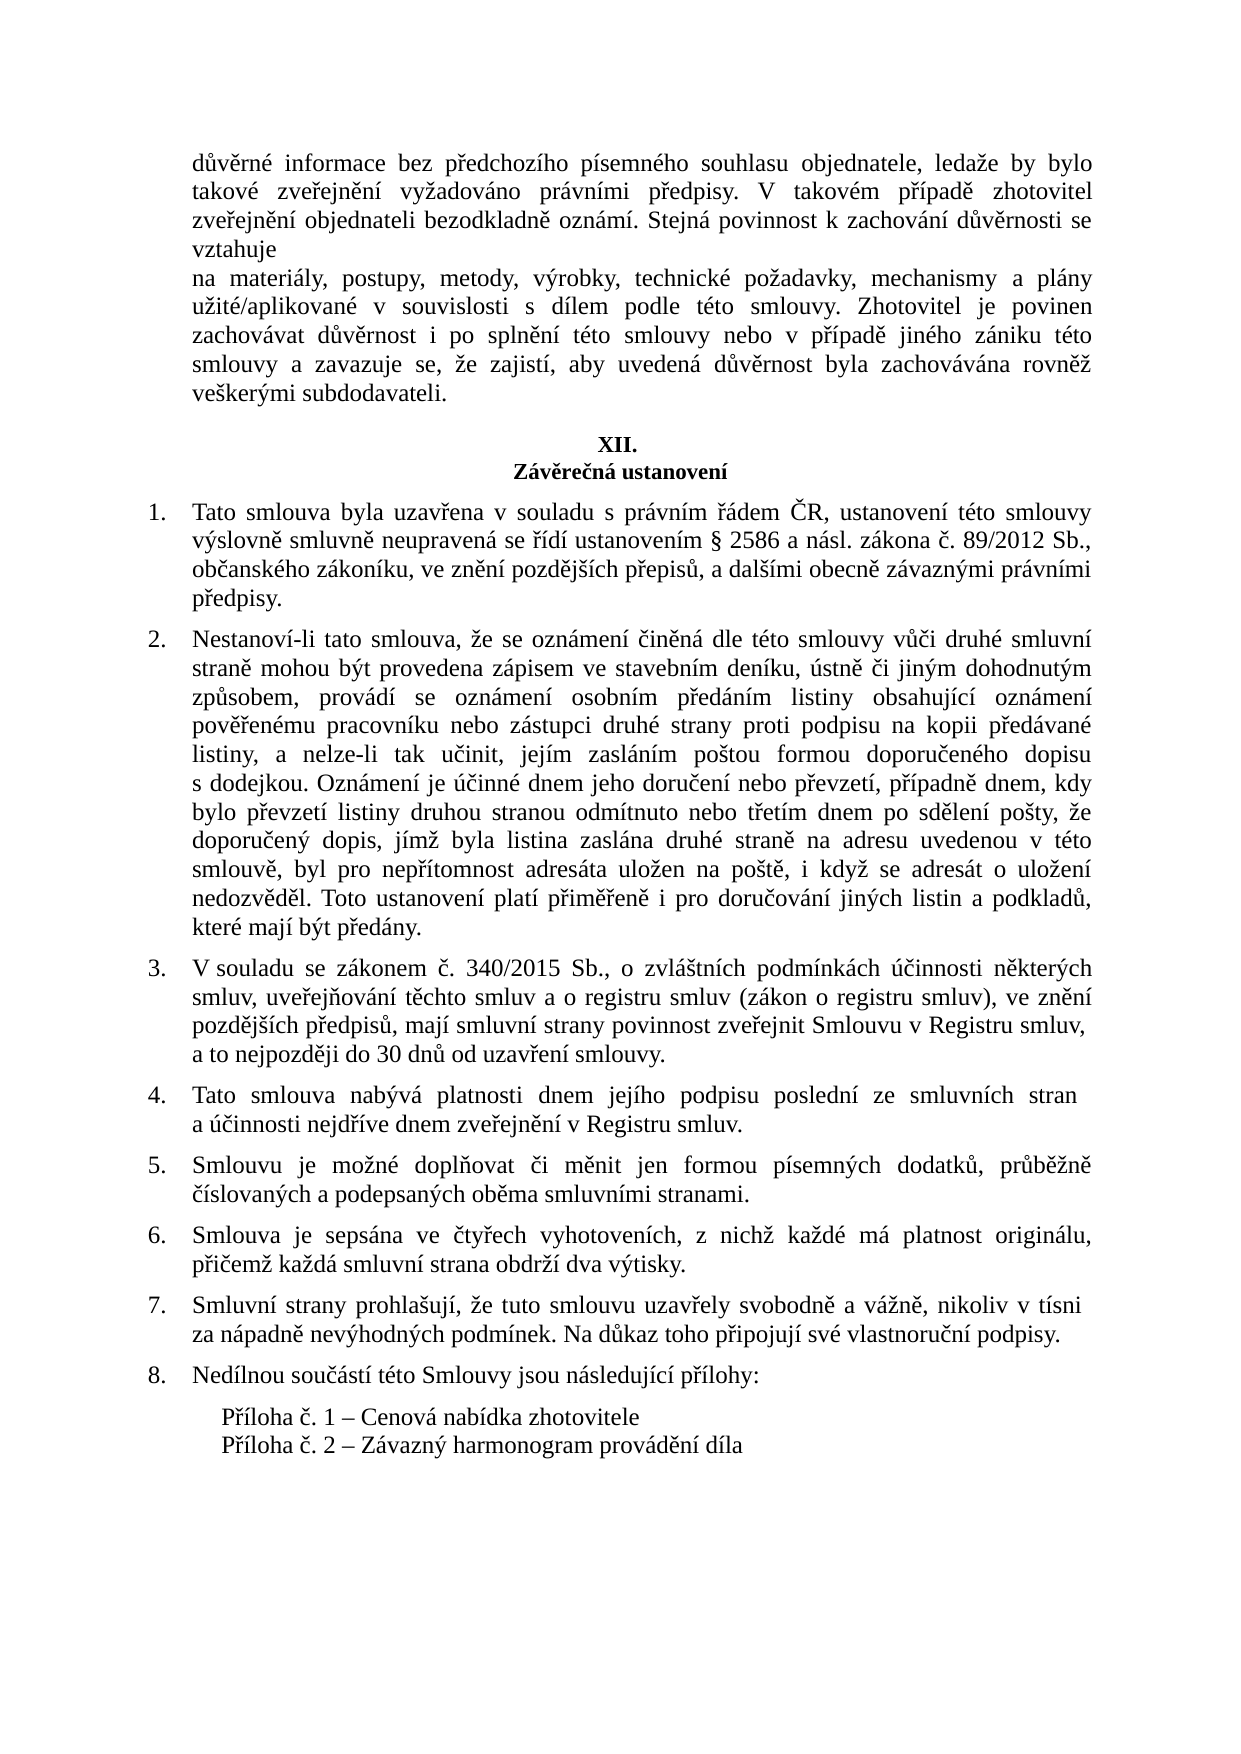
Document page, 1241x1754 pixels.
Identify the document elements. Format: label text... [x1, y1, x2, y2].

list Nedílnou součástí této Smlouvy jsou následující přílohy: [148, 1360, 1093, 1389]
text Příloha č. 1 – Cenová nabídka zhotovitele [148, 1402, 1093, 1430]
text Příloha č. 2 – Závazný harmonogram provádění díla [148, 1430, 1093, 1459]
list Tato smlouva byla uzavřena v souladu s právním řádem ČR, ustanovení této smlouvy výslovně smluvně neupravená se řídí ustanovením § 2586 a násl. zákona č. 89/2012 Sb., občanského zákoníku, ve znění pozdějších přepisů, a dalšími obecně závaznými právními předpisy. [148, 497, 1093, 612]
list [148, 148, 1093, 406]
list Nestanoví-li tato smlouva, že se oznámení činěná dle této smlouvy vůči druhé smluvní straně mohou být provedena zápisem ve stavebním deníku, ústně či jiným dohodnutým způsobem, provádí se oznámení osobním předáním listiny obsahující oznámení pověřenému pracovníku nebo zástupci druhé strany proti podpisu na kopii předávané listiny, a nelze-li tak učinit, jejím zasláním poštou formou doporučeného dopisu s dodejkou. Oznámení je účinné dnem jeho doručení nebo převzetí, případně dnem, kdy bylo převzetí listiny druhou stranou odmítnuto nebo třetím dnem po sdělení pošty, že doporučený dopis, jímž byla listina zaslána druhé straně na adresu uvedenou v této smlouvě, byl pro nepřítomnost adresáta uložen na poště, i když se adresát o uložení nedozvěděl. Toto ustanovení platí přiměřeně i pro doručování jiných listin a podkladů, které mají být předány. [148, 624, 1093, 940]
list Smlouvu je možné doplňovat či měnit jen formou písemných dodatků, průběžně číslovaných a podepsaných oběma smluvními stranami. [148, 1150, 1093, 1208]
list Smluvní strany prohlašují, že tuto smlouvu uzavřely svobodně a vážně, nikoliv v tísni za nápadně nevýhodných podmínek. Na důkaz toho připojují své vlastnoruční podpisy. [148, 1290, 1093, 1348]
list Smlouva je sepsána ve čtyřech vyhotoveních, z nichž každé má platnost originálu, přičemž každá smluvní strana obdrží dva výtisky. [148, 1220, 1093, 1278]
list V souladu se zákonem č. 340/2015 Sb., o zvláštních podmínkách účinnosti některých smluv, uveřejňování těchto smluv a o registru smluv (zákon o registru smluv), ve znění pozdějších předpisů, mají smluvní strany povinnost zveřejnit Smlouvu v Registru smluv, a to nejpozději do 30 dnů od uzavření smlouvy. [148, 953, 1093, 1068]
text XII. Závěrečná ustanovení [148, 431, 1093, 484]
list Tato smlouva nabývá platnosti dnem jejího podpisu poslední ze smluvních stran a účinnosti nejdříve dnem zveřejnění v Registru smluv. [148, 1080, 1093, 1138]
